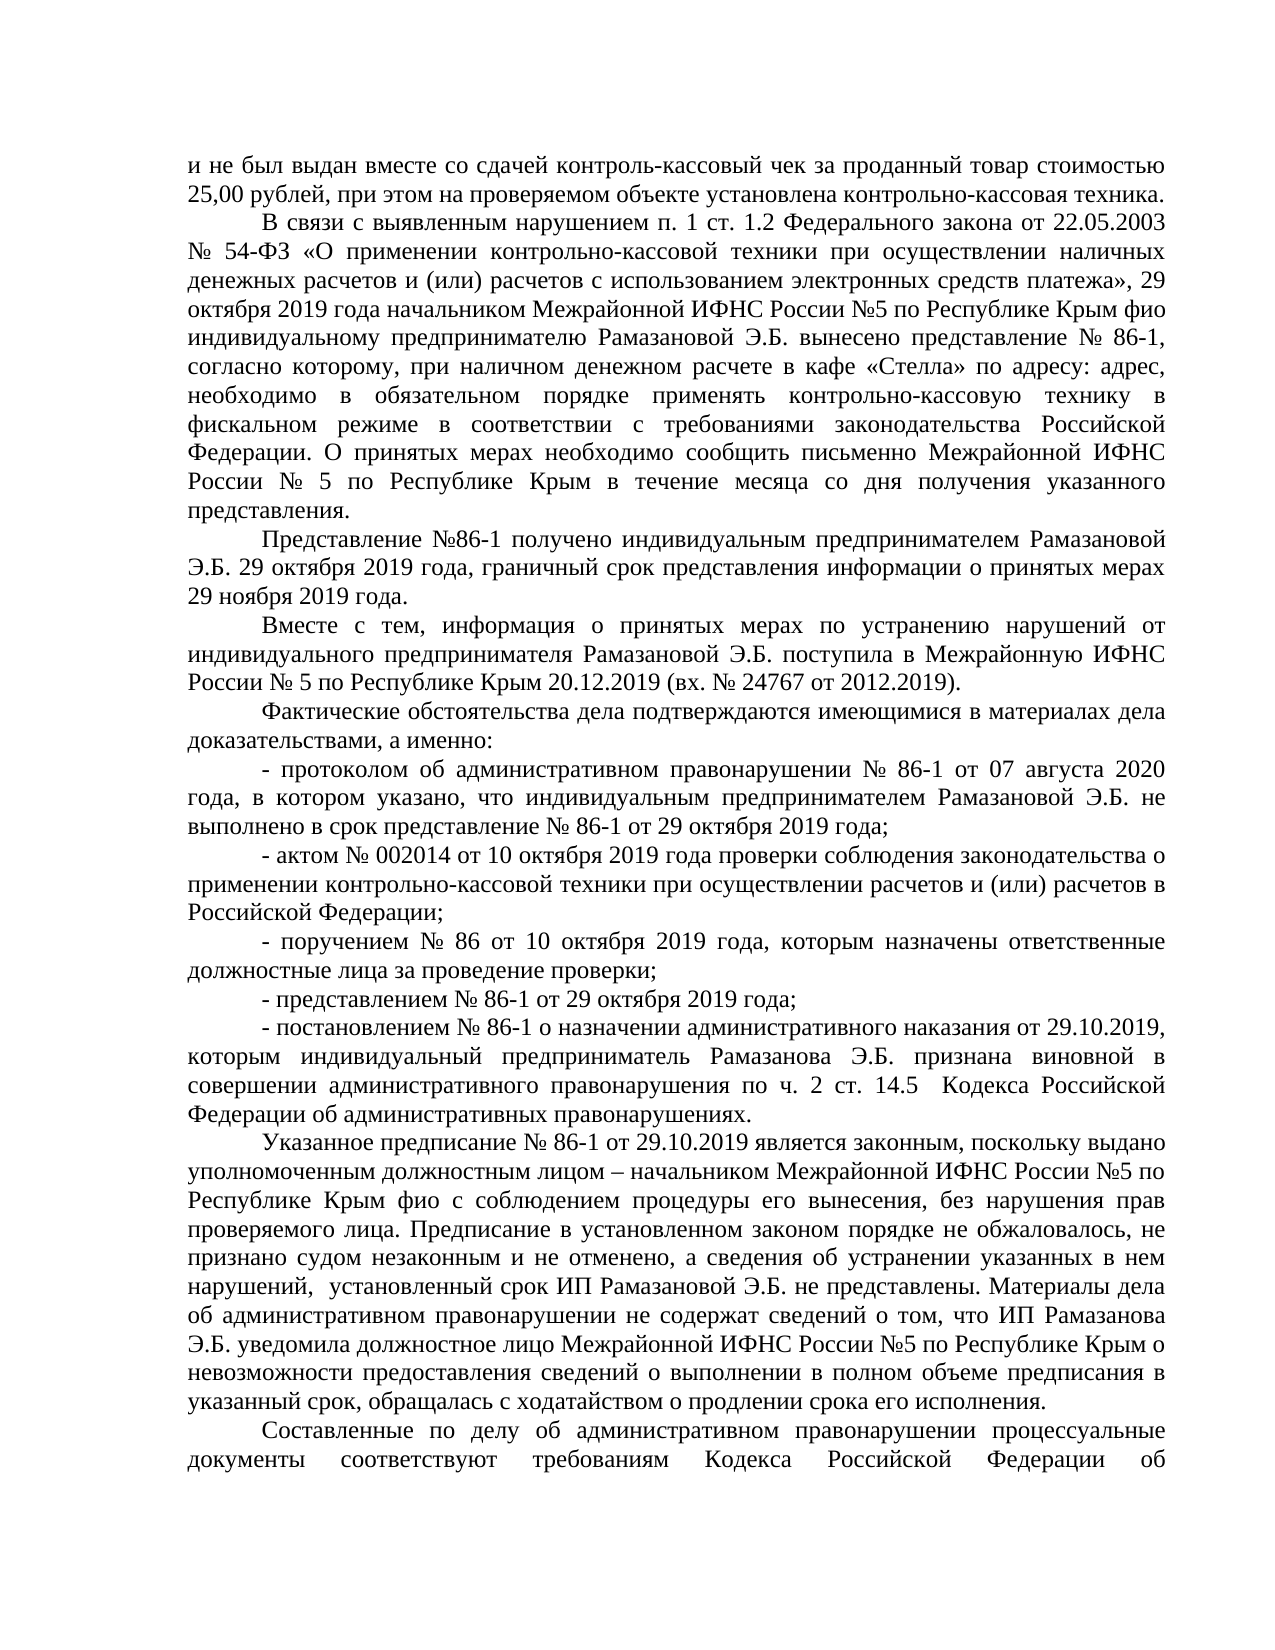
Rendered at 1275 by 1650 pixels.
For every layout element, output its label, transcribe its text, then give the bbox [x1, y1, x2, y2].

text - постановлением № 86-1 о назначении административного наказания от 29.10.2019, которым индивидуальный предприниматель Рамазанова Э.Б. признана виновной в совершении административного правонарушения по ч. 2 ст. 14.5 Кодекса Российской Федерации об административных правонарушениях. [187, 1012, 1167, 1127]
text Фактические обстоятельства дела подтверждаются имеющимися в материалах дела доказательствами, а именно: [187, 696, 1167, 754]
text - представлением № 86-1 от 29 октября 2019 года; [187, 984, 1167, 1012]
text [187, 1415, 1167, 1472]
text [187, 150, 1167, 207]
text Вместе с тем, информация о принятых мерах по устранению нарушений от индивидуального предпринимателя Рамазановой Э.Б. поступила в Межрайонную ИФНС России № 5 по Республике Крым 20.12.2019 (вх. № 24767 от 2012.2019). [187, 610, 1167, 696]
text - протоколом об административном правонарушении № 86-1 от 07 августа 2020 года, в котором указано, что индивидуальным предпринимателем Рамазановой Э.Б. не выполнено в срок представление № 86-1 от 29 октября 2019 года; [187, 754, 1167, 840]
text Представление №86-1 получено индивидуальным предпринимателем Рамазановой Э.Б. 29 октября 2019 года, граничный срок представления информации о принятых мерах 29 ноября 2019 года. [187, 524, 1167, 610]
text В связи с выявленным нарушением п. 1 ст. 1.2 Федерального закона от 22.05.2003 № 54-ФЗ «О применении контрольно-кассовой техники при осуществлении наличных денежных расчетов и (или) расчетов с использованием электронных средств платежа», 29 октября 2019 года начальником Межрайонной ИФНС России №5 по Республике Крым фио индивидуальному предпринимателю Рамазановой Э.Б. вынесено представление № 86-1, согласно которому, при наличном денежном расчете в кафе «Стелла» по адресу: адрес, необходимо в обязательном порядке применять контрольно-кассовую технику в фискальном режиме в соответствии с требованиями законодательства Российской Федерации. О принятых мерах необходимо сообщить письменно Межрайонной ИФНС России № 5 по Республике Крым в течение месяца со дня получения указанного представления. [187, 207, 1167, 524]
text - поручением № 86 от 10 октября 2019 года, которым назначены ответственные должностные лица за проведение проверки; [187, 926, 1167, 984]
text - актом № 002014 от 10 октября 2019 года проверки соблюдения законодательства о применении контрольно-кассовой техники при осуществлении расчетов и (или) расчетов в Российской Федерации; [187, 840, 1167, 926]
text Указанное предписание № 86-1 от 29.10.2019 является законным, поскольку выдано уполномоченным должностным лицом – начальником Межрайонной ИФНС России №5 по Республике Крым фио с соблюдением процедуры его вынесения, без нарушения прав проверяемого лица. Предписание в установленном законом порядке не обжаловалось, не признано судом незаконным и не отменено, а сведения об устранении указанных в нем нарушений, установленный срок ИП Рамазановой Э.Б. не представлены. Материалы дела об административном правонарушении не содержат сведений о том, что ИП Рамазанова Э.Б. уведомила должностное лицо Межрайонной ИФНС России №5 по Республике Крым о невозможности предоставления сведений о выполнении в полном объеме предписания в указанный срок, обращалась с ходатайством о продлении срока его исполнения. [187, 1127, 1167, 1415]
